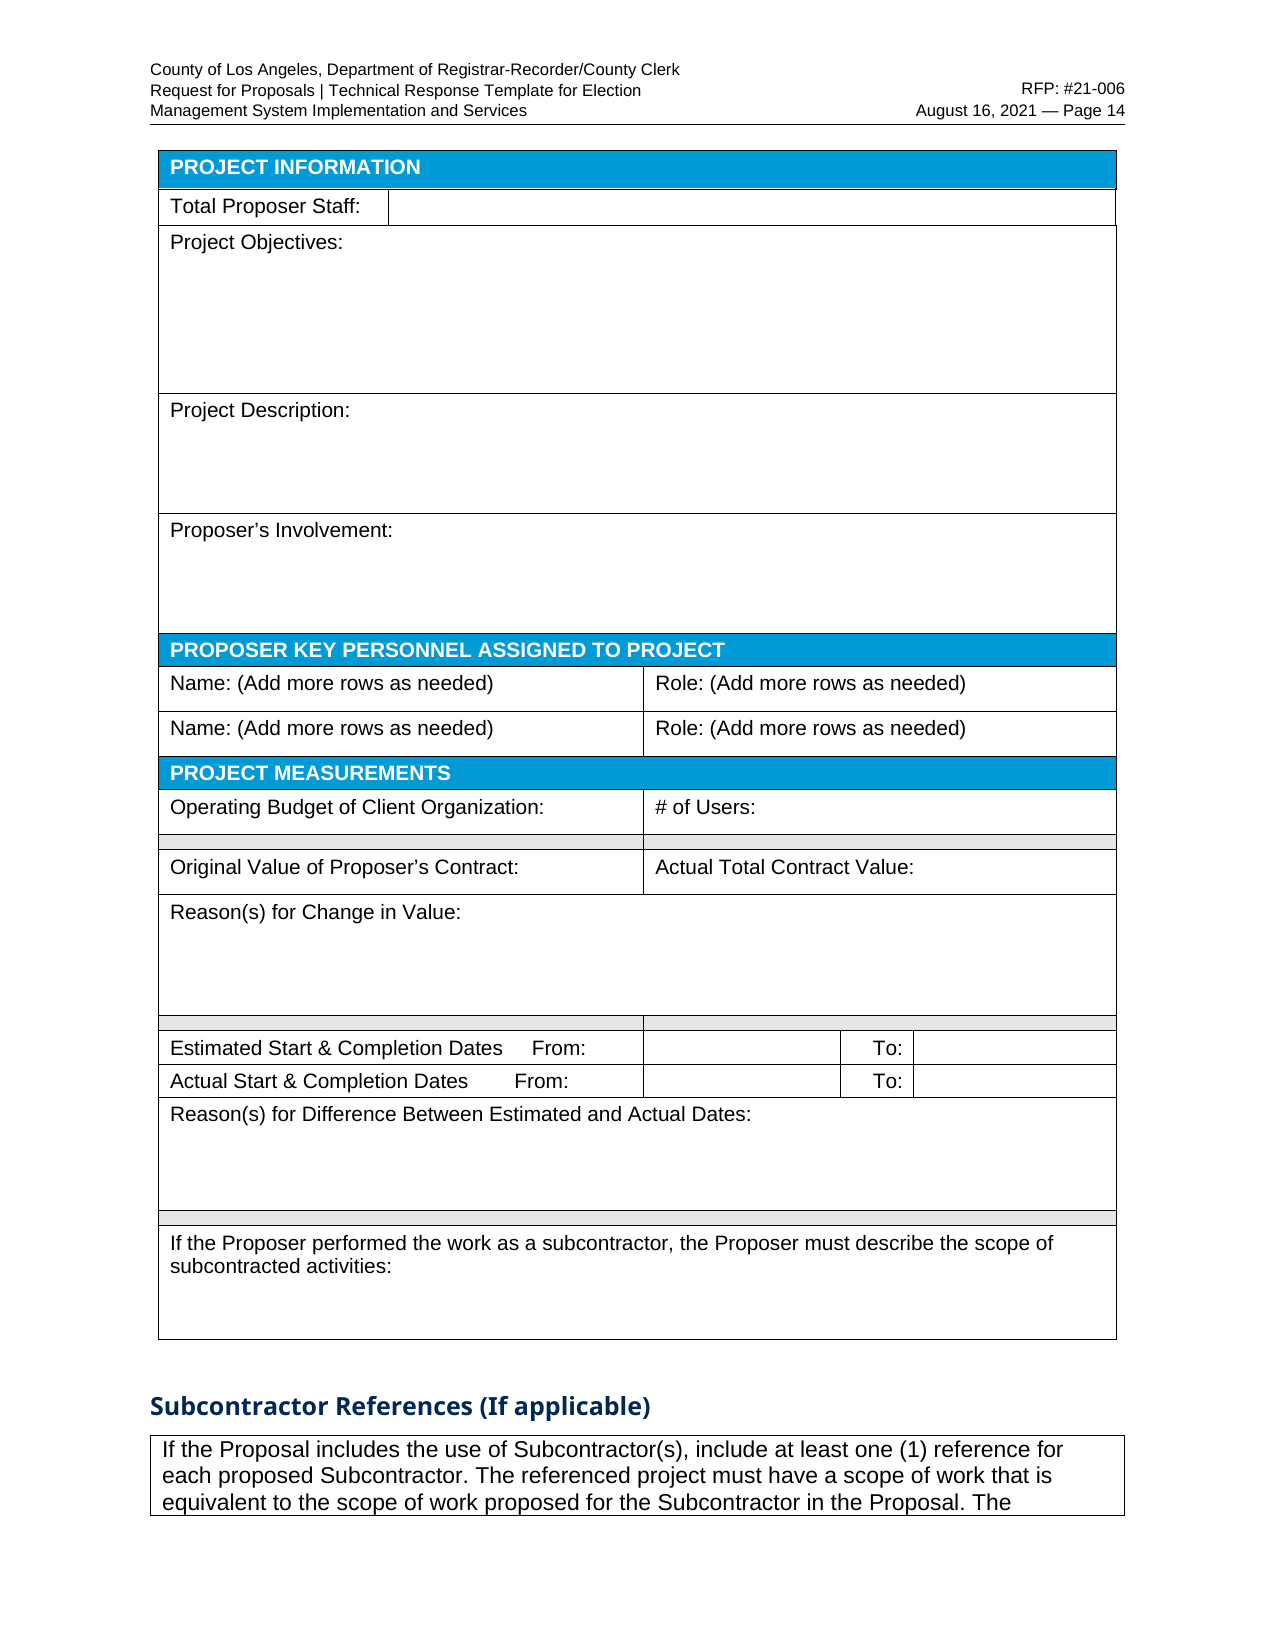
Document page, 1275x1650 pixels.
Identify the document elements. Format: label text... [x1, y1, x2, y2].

table_cell Name: (Add more rows as needed) [159, 712, 643, 756]
table_cell PROPOSER KEY PERSONNEL ASSIGNED TO PROJECT [159, 634, 1116, 666]
table_cell Operating Budget of Client Organization: [159, 790, 643, 834]
table_cell To: [841, 1065, 913, 1097]
table_cell Original Value of Proposer’s Contract: [159, 850, 643, 894]
table_cell Name: (Add more rows as needed) [159, 667, 643, 711]
table_cell [644, 1031, 840, 1063]
table_cell PROJECT INFORMATION [159, 151, 1116, 188]
table_cell [159, 835, 643, 849]
table_cell Estimated Start & Completion Dates From: [159, 1031, 643, 1063]
table_cell Role: (Add more rows as needed) [644, 712, 1116, 756]
table_cell [644, 1016, 1116, 1030]
table_cell PROJECT MEASUREMENTS [159, 757, 1116, 789]
table_cell [644, 835, 1116, 849]
table_cell Reason(s) for Change in Value: [159, 895, 1116, 1015]
table_cell Total Proposer Staff: [159, 190, 388, 225]
table_cell Actual Start & Completion Dates From: [159, 1065, 643, 1097]
table_cell [159, 1016, 643, 1030]
subtitle Subcontractor References (If applicable) [150, 1388, 1125, 1423]
table_cell # of Users: [644, 790, 1116, 834]
table_cell Reason(s) for Difference Between Estimated and Actual Dates: [159, 1098, 1116, 1210]
table_cell To: [841, 1031, 913, 1063]
table_cell Role: (Add more rows as needed) [644, 667, 1116, 711]
table_cell [914, 1031, 1116, 1063]
table_cell If the Proposer performed the work as a subcontractor, the Proposer must describe the scope of subcontracted activities: [159, 1226, 1116, 1338]
table_cell [159, 1211, 1116, 1225]
table_cell [914, 1065, 1116, 1097]
table_cell Proposer’s Involvement: [159, 514, 1116, 633]
table_cell Project Objectives: [159, 226, 1116, 393]
table_cell [389, 190, 1115, 225]
table_cell Actual Total Contract Value: [644, 850, 1116, 894]
table_cell [644, 1065, 840, 1097]
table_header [151, 1436, 1124, 1515]
table_cell Project Description: [159, 394, 1116, 513]
